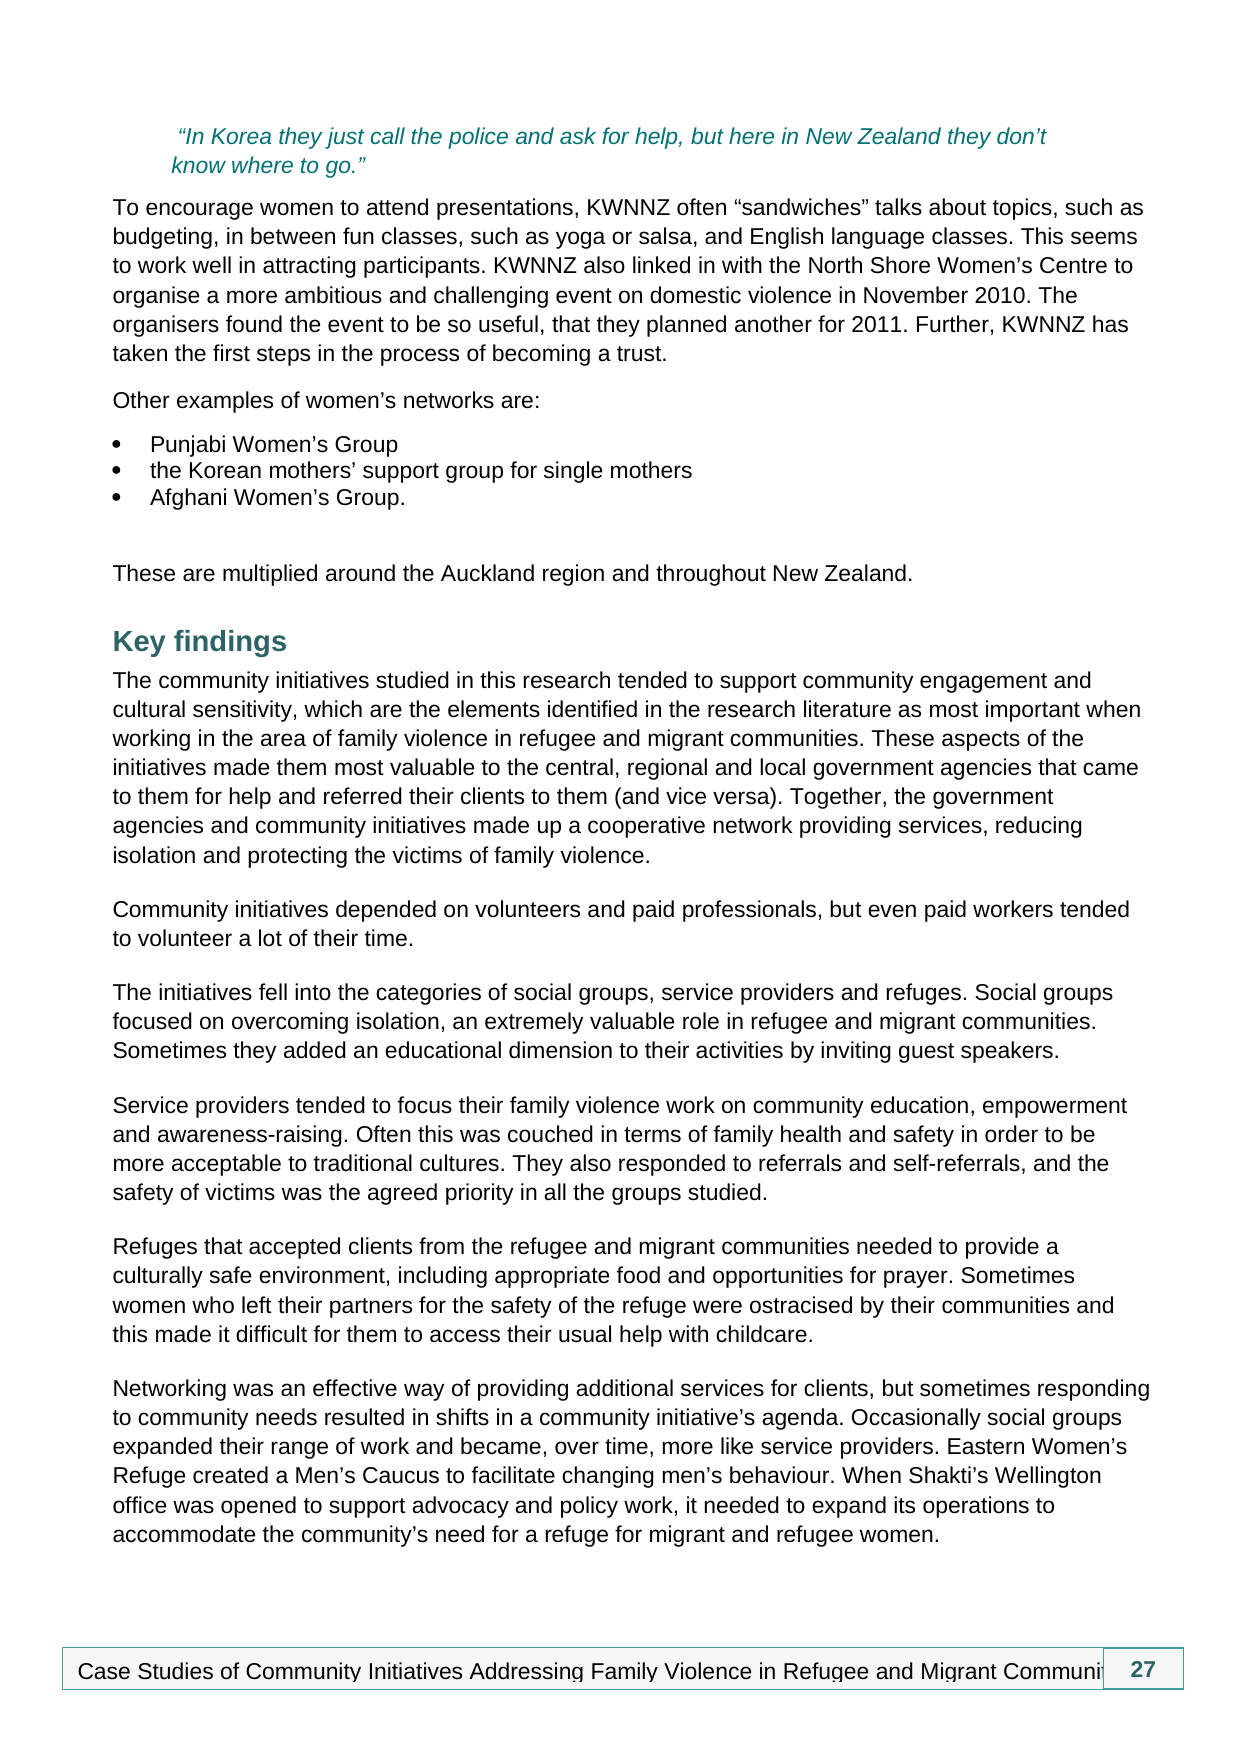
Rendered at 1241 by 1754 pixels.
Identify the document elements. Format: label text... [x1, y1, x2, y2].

text These are multiplied around the region and throughout . [112, 557, 1152, 586]
text Other examples of women’s networks are: [112, 384, 1152, 413]
list Afghani Women’s Group. [112, 484, 1152, 510]
text The initiatives fell into the categories of social groups, service providers and refuges. Social groups focused on overcoming isolation, an extremely valuable role in refugee and migrant communities. Sometimes they added an educational dimension to their activities by inviting guest speakers. [112, 976, 1152, 1064]
subtitle Key findings [112, 623, 1152, 657]
text Refuges that accepted clients from the refugee and migrant communities needed to provide a culturally safe environment, including appropriate food and opportunities for prayer. Sometimes women who left their partners for the safety of the refuge were ostracised by their communities and this made it difficult for them to access their usual help with childcare. [112, 1230, 1152, 1347]
text The community initiatives studied in this research tended to support community engagement and cultural sensitivity, which are the elements identified in the research literature as most important when working in the area of family violence in refugee and migrant communities. These aspects of the initiatives made them most valuable to the central, regional and local government agencies that came to them for help and referred their clients to them (and vice versa). Together, the government agencies and community initiatives made up a cooperative network providing services, reducing isolation and protecting the victims of family violence. [112, 664, 1152, 868]
list Punjabi Women’s Group [112, 431, 1152, 457]
list the Korean mothers’ support group for single mothers [112, 457, 1152, 484]
text “In they just call the police and ask for help, but here in they don’t know where to go.” [171, 121, 1092, 179]
text Community initiatives depended on volunteers and paid professionals, but even paid workers tended to volunteer a lot of their time. [112, 893, 1152, 951]
text Service providers tended to focus their family violence work on community education, empowerment and awareness-raising. Often this was couched in terms of family health and safety in order to be more acceptable to traditional cultures. They also responded to referrals and self-referrals, and the safety of victims was the agreed priority in all the groups studied. [112, 1089, 1152, 1205]
text Networking was an effective way of providing additional services for clients, but sometimes responding to community needs resulted in shifts in a community initiative’s agenda. Occasionally social groups expanded their range of work and became, over time, more like service providers. Eastern Women’s Refuge created a Men’s Caucus to facilitate changing men’s behaviour. When Shakti’s office was opened to support advocacy and policy work, it needed to expand its operations to accommodate the community’s need for a refuge for migrant and refugee women. [112, 1372, 1152, 1547]
text To encourage women to attend presentations, KWNNZ often “sandwiches” talks about topics, such as budgeting, in between fun classes, such as yoga or salsa, and English language classes. This seems to work well in attracting participants. KWNNZ also linked in with the North Shore Women’s Centre to organise a more ambitious and challenging event on domestic violence in November 2010. The organisers found the event to be so useful, that they planned another for 2011. Further, KWNNZ has taken the first steps in the process of becoming a trust. [112, 191, 1152, 366]
